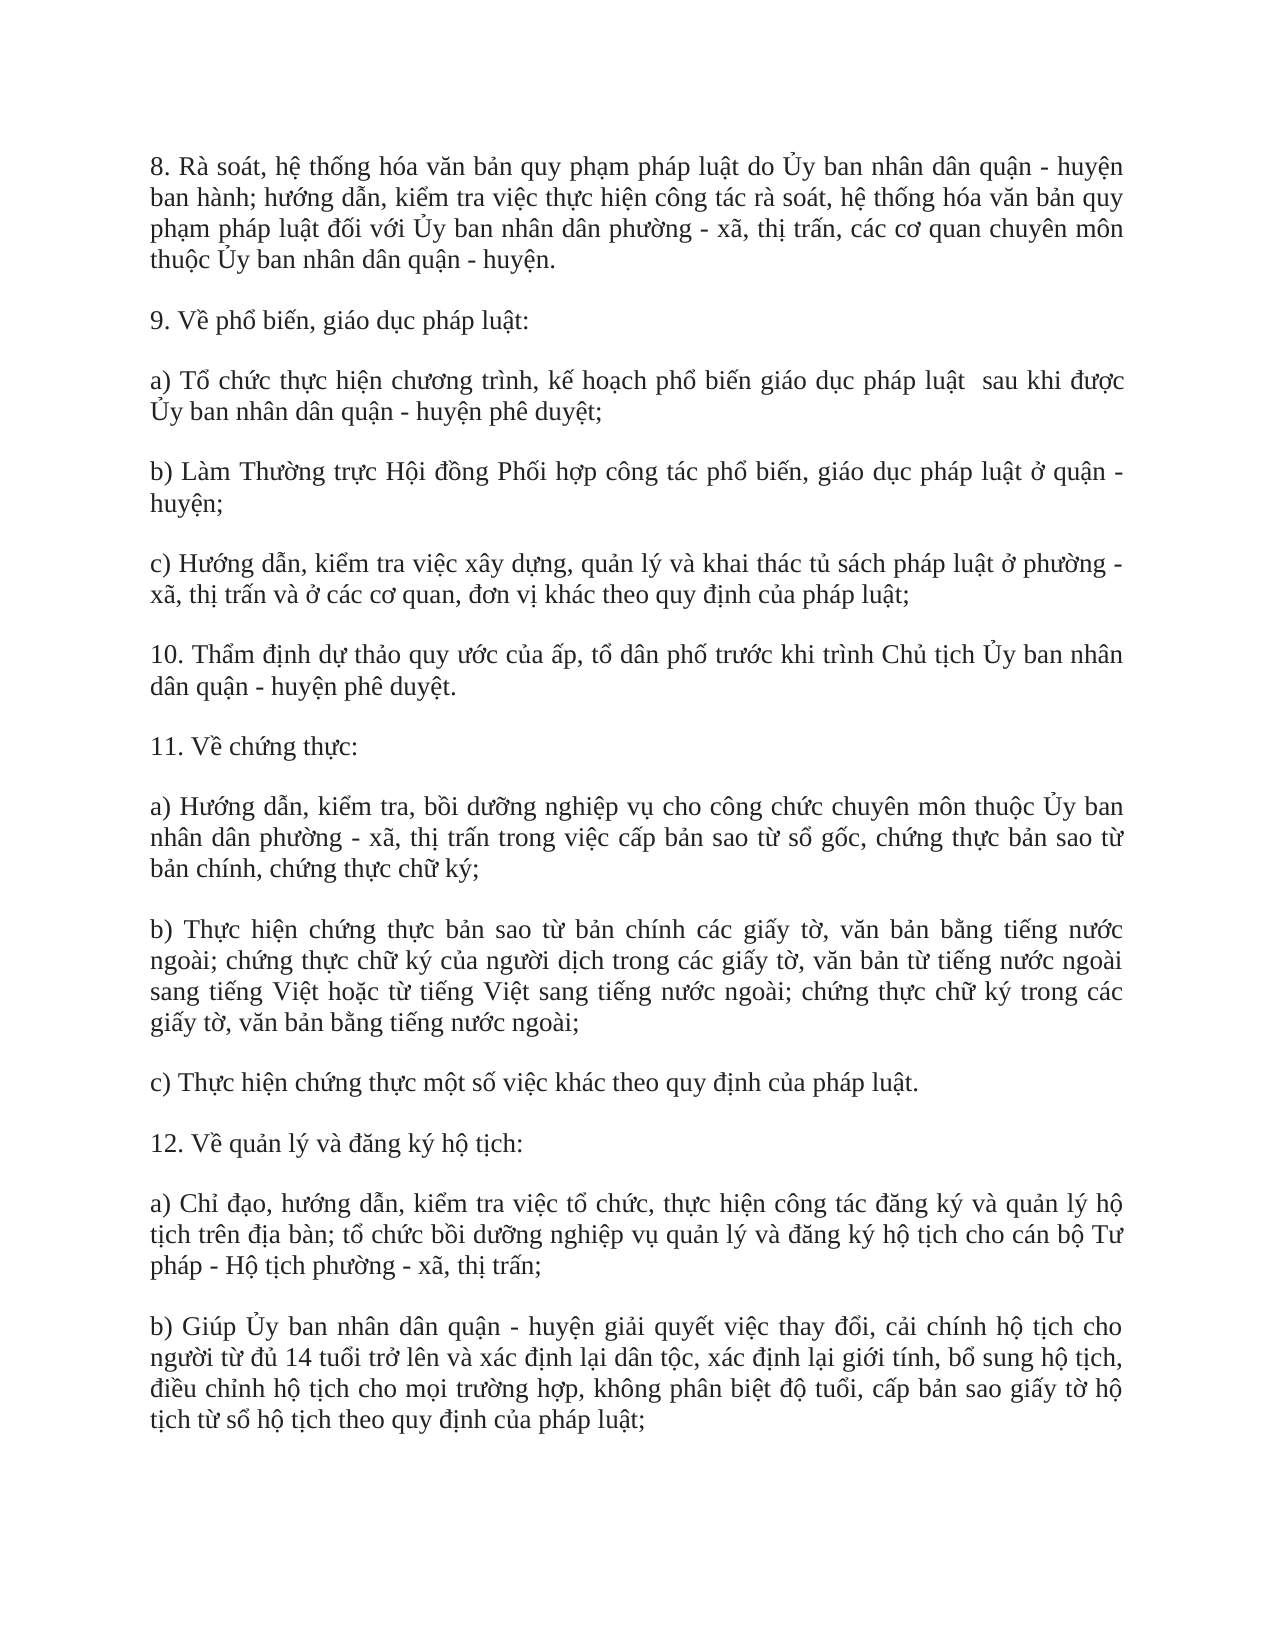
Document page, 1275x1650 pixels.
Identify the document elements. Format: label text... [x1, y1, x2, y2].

text a) Hướng dẫn, kiểm tra, bồi dưỡng nghiệp vụ cho công chức chuyên môn thuộc Ủy ban nhân dân phường - xã, thị trấn trong việc cấp bản sao từ sổ gốc, chứng thực bản sao từ bản chính, chứng thực chữ ký; [150, 790, 1125, 884]
text a) Tổ chức thực hiện chương trình, kế hoạch phổ biến giáo dục pháp luật sau khi được Ủy ban nhân dân quận - huyện phê duyệt; [150, 364, 1125, 426]
text 12. Về quản lý và đăng ký hộ tịch: [150, 1127, 1125, 1158]
text 8. Rà soát, hệ thống hóa văn bản quy phạm pháp luật do Ủy ban nhân dân quận - huyện ban hành; hướng dẫn, kiểm tra việc thực hiện công tác rà soát, hệ thống hóa văn bản quy phạm pháp luật đối với Ủy ban nhân dân phường - xã, thị trấn, các cơ quan chuyên môn thuộc Ủy ban nhân dân quận - huyện. [150, 150, 1125, 274]
text 11. Về chứng thực: [150, 730, 1125, 761]
text c) Thực hiện chứng thực một số việc khác theo quy định của pháp luật. [150, 1067, 1125, 1098]
text c) Hướng dẫn, kiểm tra việc xây dựng, quản lý và khai thác tủ sách pháp luật ở phường - xã, thị trấn và ở các cơ quan, đơn vị khác theo quy định của pháp luật; [150, 547, 1125, 609]
text 9. Về phổ biến, giáo dục pháp luật: [150, 304, 1125, 335]
text b) Thực hiện chứng thực bản sao từ bản chính các giấy tờ, văn bản bằng tiếng nước ngoài; chứng thực chữ ký của người dịch trong các giấy tờ, văn bản từ tiếng nước ngoài sang tiếng Việt hoặc từ tiếng Việt sang tiếng nước ngoài; chứng thực chữ ký trong các giấy tờ, văn bản bằng tiếng nước ngoài; [150, 913, 1125, 1037]
text a) Chỉ đạo, hướng dẫn, kiểm tra việc tổ chức, thực hiện công tác đăng ký và quản lý hộ tịch trên địa bàn; tổ chức bồi dưỡng nghiệp vụ quản lý và đăng ký hộ tịch cho cán bộ Tư pháp - Hộ tịch phường - xã, thị trấn; [150, 1187, 1125, 1281]
text 10. Thẩm định dự thảo quy ước của ấp, tổ dân phố trước khi trình Chủ tịch Ủy ban nhân dân quận - huyện phê duyệt. [150, 638, 1125, 701]
text b) Giúp Ủy ban nhân dân quận - huyện giải quyết việc thay đổi, cải chính hộ tịch cho người từ đủ 14 tuổi trở lên và xác định lại dân tộc, xác định lại giới tính, bổ sung hộ tịch, điều chỉnh hộ tịch cho mọi trường hợp, không phân biệt độ tuổi, cấp bản sao giấy tờ hộ tịch từ sổ hộ tịch theo quy định của pháp luật; [150, 1310, 1125, 1434]
text b) Làm Thường trực Hội đồng Phối hợp công tác phổ biến, giáo dục pháp luật ở quận - huyện; [150, 456, 1125, 518]
